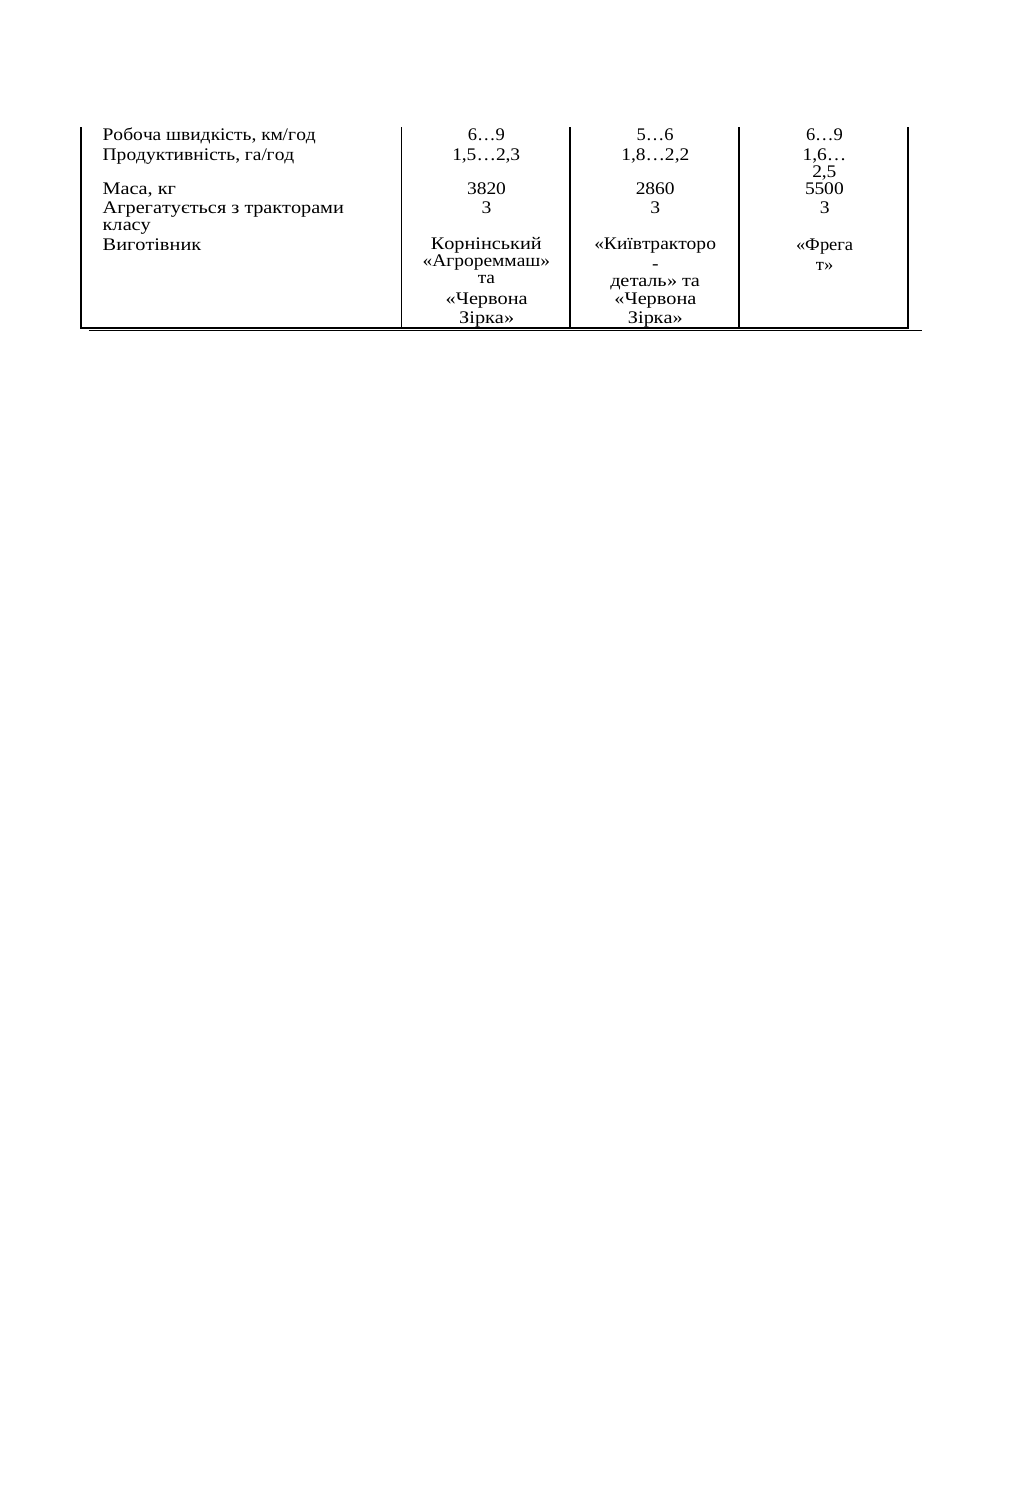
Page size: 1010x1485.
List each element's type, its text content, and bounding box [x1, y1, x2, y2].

table_cell «Фрегат» [740, 234, 907, 289]
table_cell 3820 [402, 180, 569, 199]
table_cell Продуктивність, га/год [82, 146, 401, 180]
table_cell 6…9 [740, 127, 907, 146]
table_cell «Червона Зірка» [571, 290, 738, 327]
table_cell 1,5…2,3 [402, 146, 569, 180]
table_cell Маса, кг [82, 180, 401, 199]
table_cell 1,6…2,5 [740, 146, 907, 180]
table_cell 3 [402, 200, 569, 234]
table_cell Агрегатується з тракторами класу [82, 200, 401, 234]
table_cell Робоча швидкість, км/год [82, 127, 401, 146]
table_cell «Червона Зірка» [402, 290, 569, 327]
table_cell «Київтракторо- деталь» та [571, 234, 738, 289]
table_cell 2860 [571, 180, 738, 199]
table_cell 5…6 [571, 127, 738, 146]
table_cell 1,8…2,2 [571, 146, 738, 180]
table_cell Корнінський «Агрореммаш» та [402, 234, 569, 289]
table_cell 5500 [740, 180, 907, 199]
table_cell 6…9 [402, 127, 569, 146]
table_cell [740, 290, 907, 327]
table_cell Виготівник [82, 234, 401, 289]
table_cell 3 [571, 200, 738, 234]
table_cell 3 [740, 200, 907, 234]
table_cell [82, 290, 401, 327]
